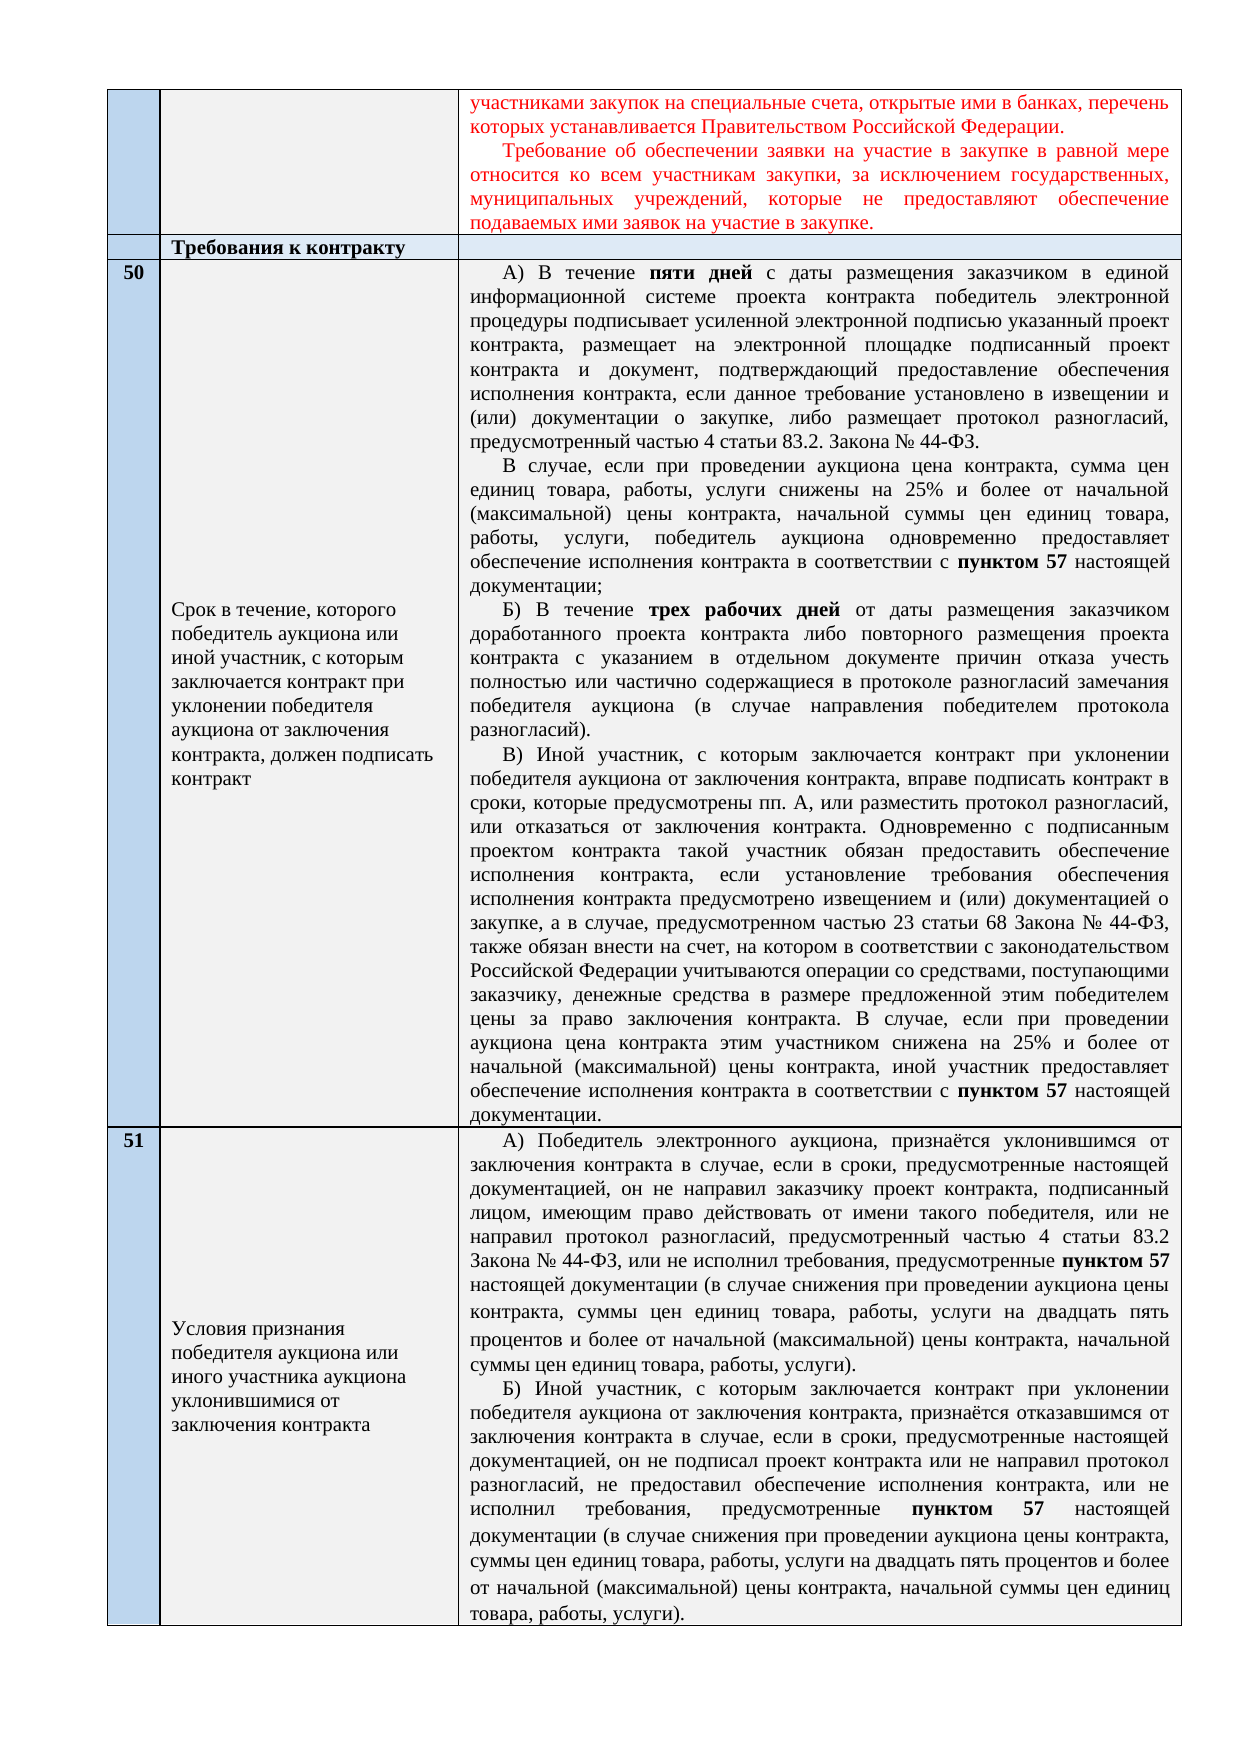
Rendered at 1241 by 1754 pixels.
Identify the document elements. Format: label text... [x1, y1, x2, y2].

table_cell Требования к контракту [161, 235, 458, 259]
table_cell Условия признания победителя аукциона или иного участника аукциона уклонившимися от заключения контракта [161, 1128, 458, 1624]
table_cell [161, 90, 458, 234]
table_cell 51 [108, 1128, 159, 1624]
table_cell А) В течение пяти дней с даты размещения заказчиком в единой информационной системе проекта контракта победитель электронной процедуры подписывает усиленной электронной подписью указанный проект контракта, размещает на электронной площадке подписанный проект контракта и документ, подтверждающий предоставление обеспечения исполнения контракта, если данное требование установлено в извещении и (или) документации о закупке, либо размещает протокол разногласий, предусмотренный частью 4 статьи 83.2. Закона № 44-ФЗ. В случае, если при проведении аукциона цена контракта, сумма цен единиц товара, работы, услуги снижены на 25% и более от начальной (максимальной) цены контракта, начальной суммы цен единиц товара, работы, услуги, победитель аукциона одновременно предоставляет обеспечение исполнения контракта в соответствии с пунктом 57 настоящей документации; Б) В течение трех рабочих дней от даты размещения заказчиком доработанного проекта контракта либо повторного размещения проекта контракта с указанием в отдельном документе причин отказа учесть полностью или частично содержащиеся в протоколе разногласий замечания победителя аукциона (в случае направления победителем протокола разногласий). В) Иной участник, с которым заключается контракт при уклонении победителя аукциона от заключения контракта, вправе подписать контракт в сроки, которые предусмотрены пп. А, или разместить протокол разногласий, или отказаться от заключения контракта. Одновременно с подписанным проектом контракта такой участник обязан предоставить обеспечение исполнения контракта, если установление требования обеспечения исполнения контракта предусмотрено извещением и (или) документацией о закупке, а в случае, предусмотренном частью 23 статьи 68 Закона № 44-ФЗ, также обязан внести на счет, на котором в соответствии с законодательством Российской Федерации учитываются операции со средствами, поступающими заказчику, денежные средства в размере предложенной этим победителем цены за право заключения контракта. В случае, если при проведении аукциона цена контракта этим участником снижена на 25% и более от начальной (максимальной) цены контракта, иной участник предоставляет обеспечение исполнения контракта в соответствии с пунктом 57 настоящей документации. [459, 260, 1181, 1126]
table_cell [459, 235, 1181, 259]
table_cell А) Победитель электронного аукциона, признаётся уклонившимся от заключения контракта в случае, если в сроки, предусмотренные настоящей документацией, он не направил заказчику проект контракта, подписанный лицом, имеющим право действовать от имени такого победителя, или не направил протокол разногласий, предусмотренный частью 4 статьи 83.2 Закона № 44-ФЗ, или не исполнил требования, предусмотренные пунктом 57 настоящей документации (в случае снижения при проведении аукциона цены контракта, суммы цен единиц товара, работы, услуги на двадцать пять процентов и более от начальной (максимальной) цены контракта, начальной суммы цен единиц товара, работы, услуги). Б) Иной участник, с которым заключается контракт при уклонении победителя аукциона от заключения контракта, признаётся отказавшимся от заключения контракта в случае, если в сроки, предусмотренные настоящей документацией, он не подписал проект контракта или не направил протокол разногласий, не предоставил обеспечение исполнения контракта, или не исполнил требования, предусмотренные пунктом 57 настоящей документации (в случае снижения при проведении аукциона цены контракта, суммы цен единиц товара, работы, услуги на двадцать пять процентов и более от начальной (максимальной) цены контракта, начальной суммы цен единиц товара, работы, услуги). [459, 1128, 1181, 1624]
table_cell 49 [108, 90, 159, 234]
table_cell 50 [108, 260, 159, 1126]
table_cell Срок в течение, которого победитель аукциона или иной участник, с которым заключается контракт при уклонении победителя аукциона от заключения контракта, должен подписать контракт [161, 260, 458, 1126]
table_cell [459, 90, 1181, 234]
table_cell [108, 235, 159, 259]
